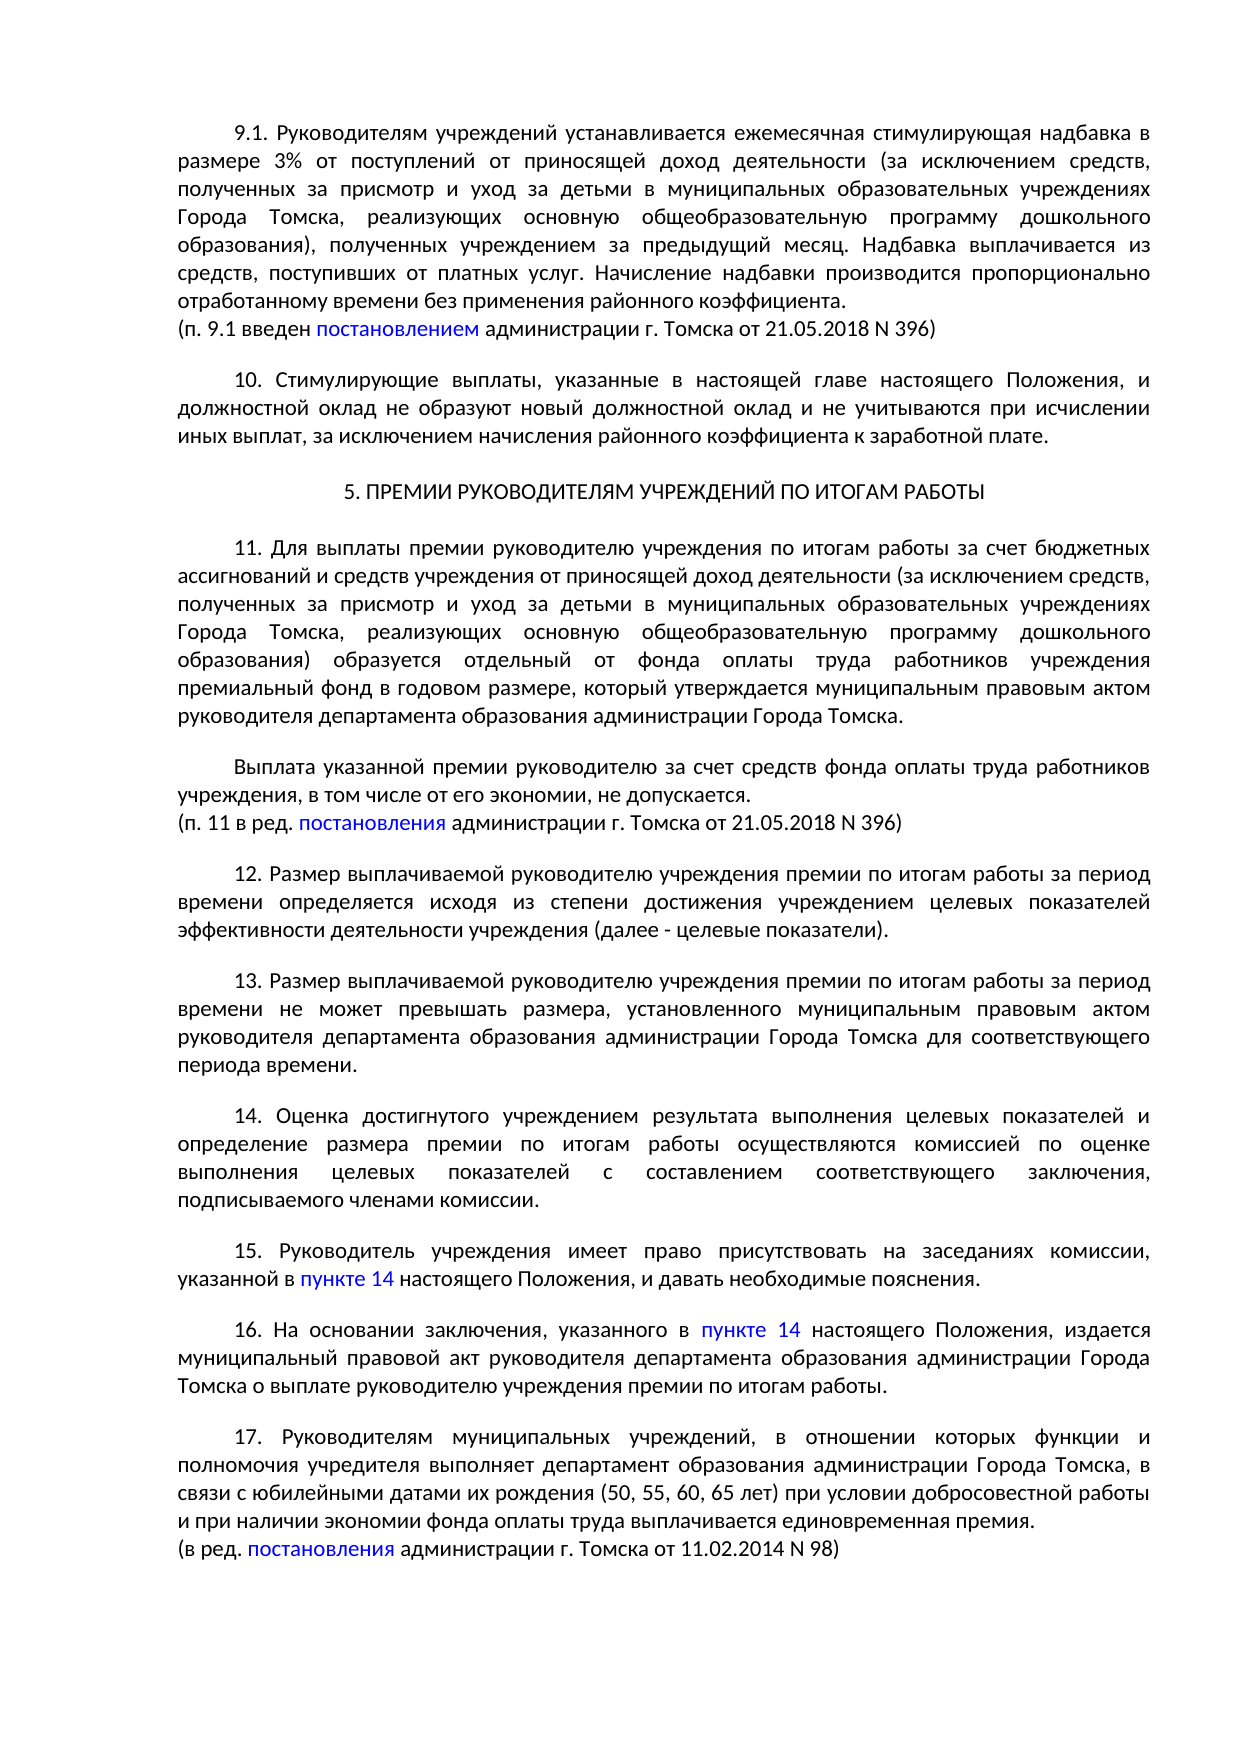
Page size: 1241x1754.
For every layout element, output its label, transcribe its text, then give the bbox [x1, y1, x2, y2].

text 13. Размер выплачиваемой руководителю учреждения премии по итогам работы за период времени не может превышать размера, установленного муниципальным правовым актом руководителя департамента образования администрации Города Томска для соответствующего периода времени. [177, 966, 1152, 1078]
text 14. Оценка достигнутого учреждением результата выполнения целевых показателей и определение размера премии по итогам работы осуществляются комиссией по оценке выполнения целевых показателей с составлением соответствующего заключения, подписываемого членами комиссии. [177, 1101, 1152, 1213]
text 12. Размер выплачиваемой руководителю учреждения премии по итогам работы за период времени определяется исходя из степени достижения учреждением целевых показателей эффективности деятельности учреждения (далее - целевые показатели). [177, 859, 1152, 943]
text (в ред. постановления администрации г. Томска от 11.02.2014 N 98) [177, 1534, 1152, 1562]
text 10. Стимулирующие выплаты, указанные в настоящей главе настоящего Положения, и должностной оклад не образуют новый должностной оклад и не учитываются при исчислении иных выплат, за исключением начисления районного коэффициента к заработной плате. [177, 365, 1152, 449]
text 5. ПРЕМИИ РУКОВОДИТЕЛЯМ УЧРЕЖДЕНИЙ ПО ИТОГАМ РАБОТЫ [177, 477, 1152, 505]
text (п. 9.1 введен постановлением администрации г. Томска от 21.05.2018 N 396) [177, 314, 1152, 342]
text Выплата указанной премии руководителю за счет средств фонда оплаты труда работников учреждения, в том числе от его экономии, не допускается. [177, 752, 1152, 808]
text (п. 11 в ред. постановления администрации г. Томска от 21.05.2018 N 396) [177, 808, 1152, 836]
text 16. На основании заключения, указанного в пункте 14 настоящего Положения, издается муниципальный правовой акт руководителя департамента образования администрации Города Томска о выплате руководителю учреждения премии по итогам работы. [177, 1315, 1152, 1399]
text 17. Руководителям муниципальных учреждений, в отношении которых функции и полномочия учредителя выполняет департамент образования администрации Города Томска, в связи с юбилейными датами их рождения (50, 55, 60, 65 лет) при условии добросовестной работы и при наличии экономии фонда оплаты труда выплачивается единовременная премия. [177, 1422, 1152, 1534]
text 11. Для выплаты премии руководителю учреждения по итогам работы за счет бюджетных ассигнований и средств учреждения от приносящей доход деятельности (за исключением средств, полученных за присмотр и уход за детьми в муниципальных образовательных учреждениях Города Томска, реализующих основную общеобразовательную программу дошкольного образования) образуется отдельный от фонда оплаты труда работников учреждения премиальный фонд в годовом размере, который утверждается муниципальным правовым актом руководителя департамента образования администрации Города Томска. [177, 533, 1152, 729]
text 15. Руководитель учреждения имеет право присутствовать на заседаниях комиссии, указанной в пункте 14 настоящего Положения, и давать необходимые пояснения. [177, 1236, 1152, 1292]
text 9.1. Руководителям учреждений устанавливается ежемесячная стимулирующая надбавка в размере 3% от поступлений от приносящей доход деятельности (за исключением средств, полученных за присмотр и уход за детьми в муниципальных образовательных учреждениях Города Томска, реализующих основную общеобразовательную программу дошкольного образования), полученных учреждением за предыдущий месяц. Надбавка выплачивается из средств, поступивших от платных услуг. Начисление надбавки производится пропорционально отработанному времени без применения районного коэффициента. [177, 118, 1152, 314]
